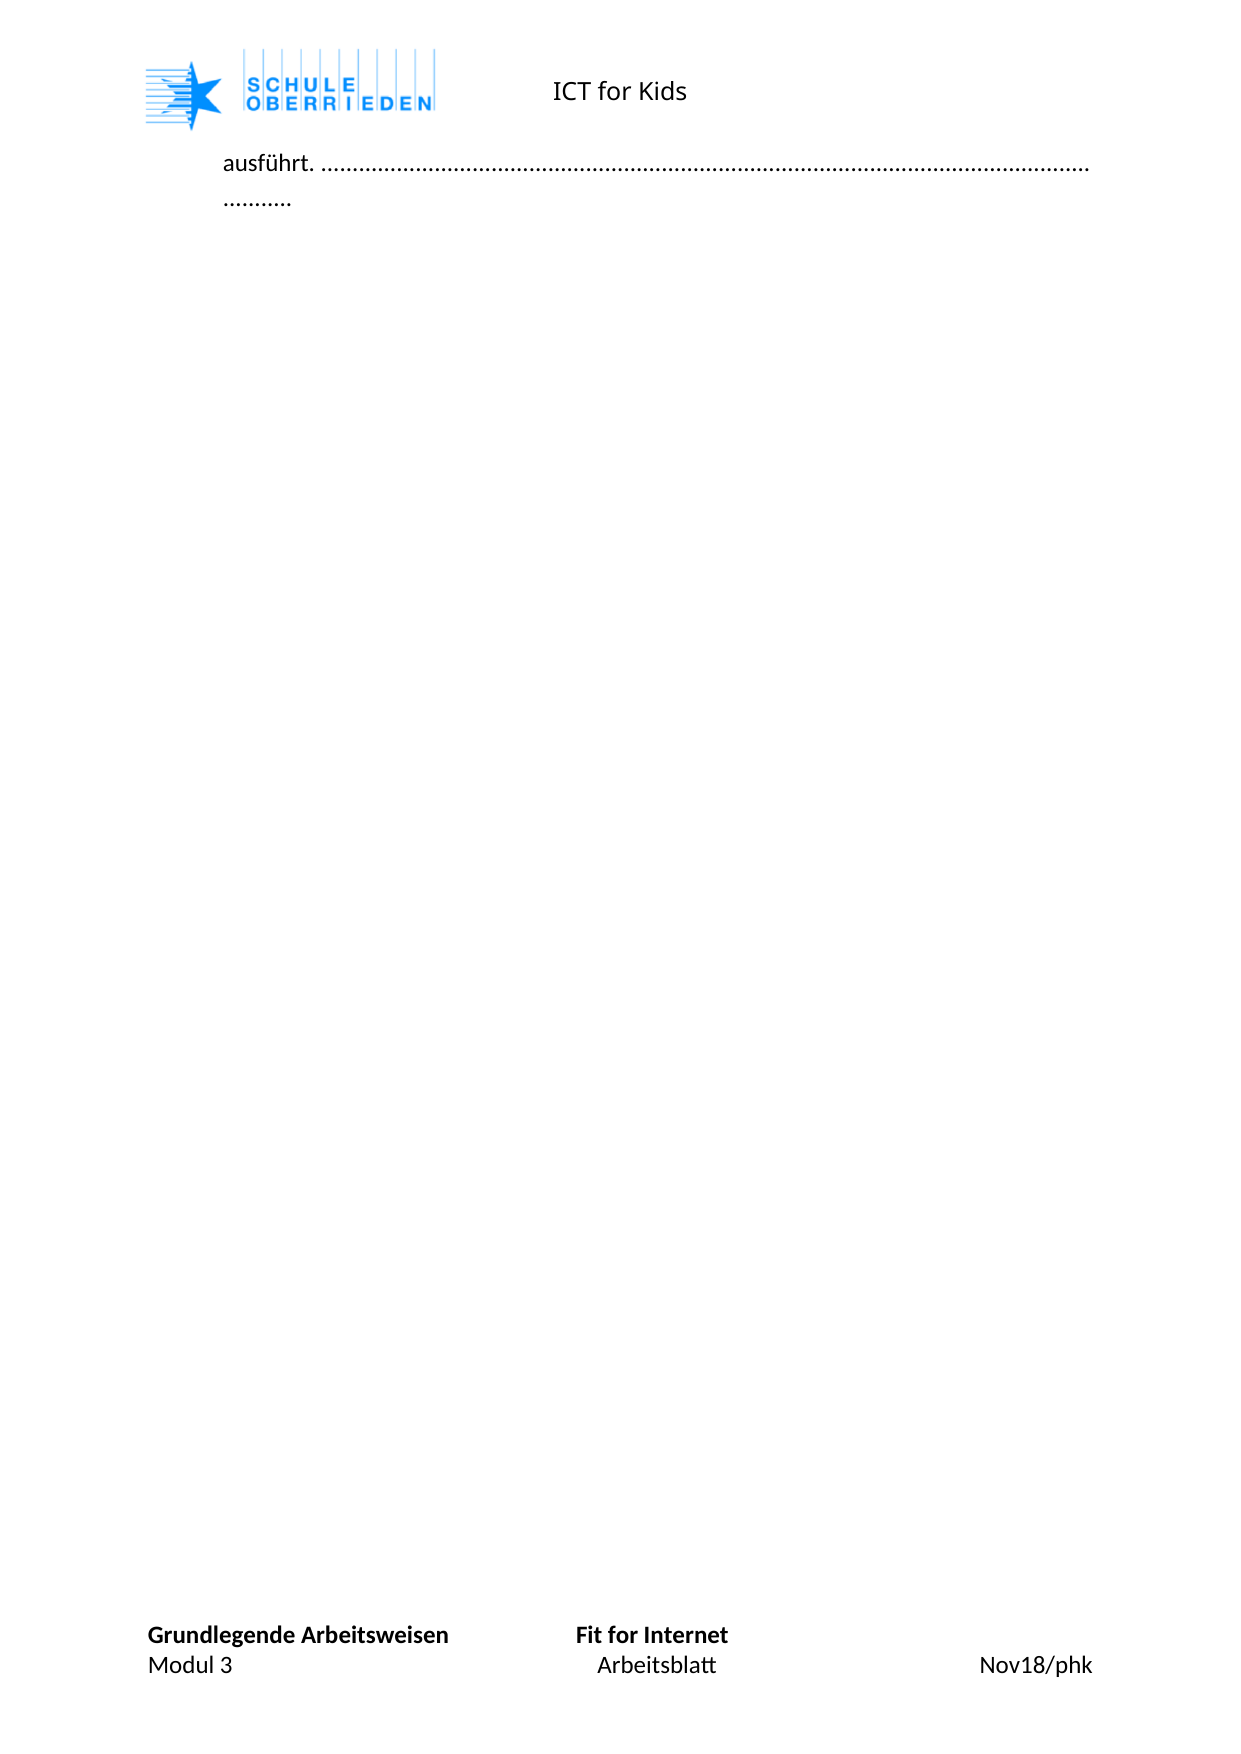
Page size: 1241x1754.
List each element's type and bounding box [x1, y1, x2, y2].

list [185, 148, 1093, 213]
